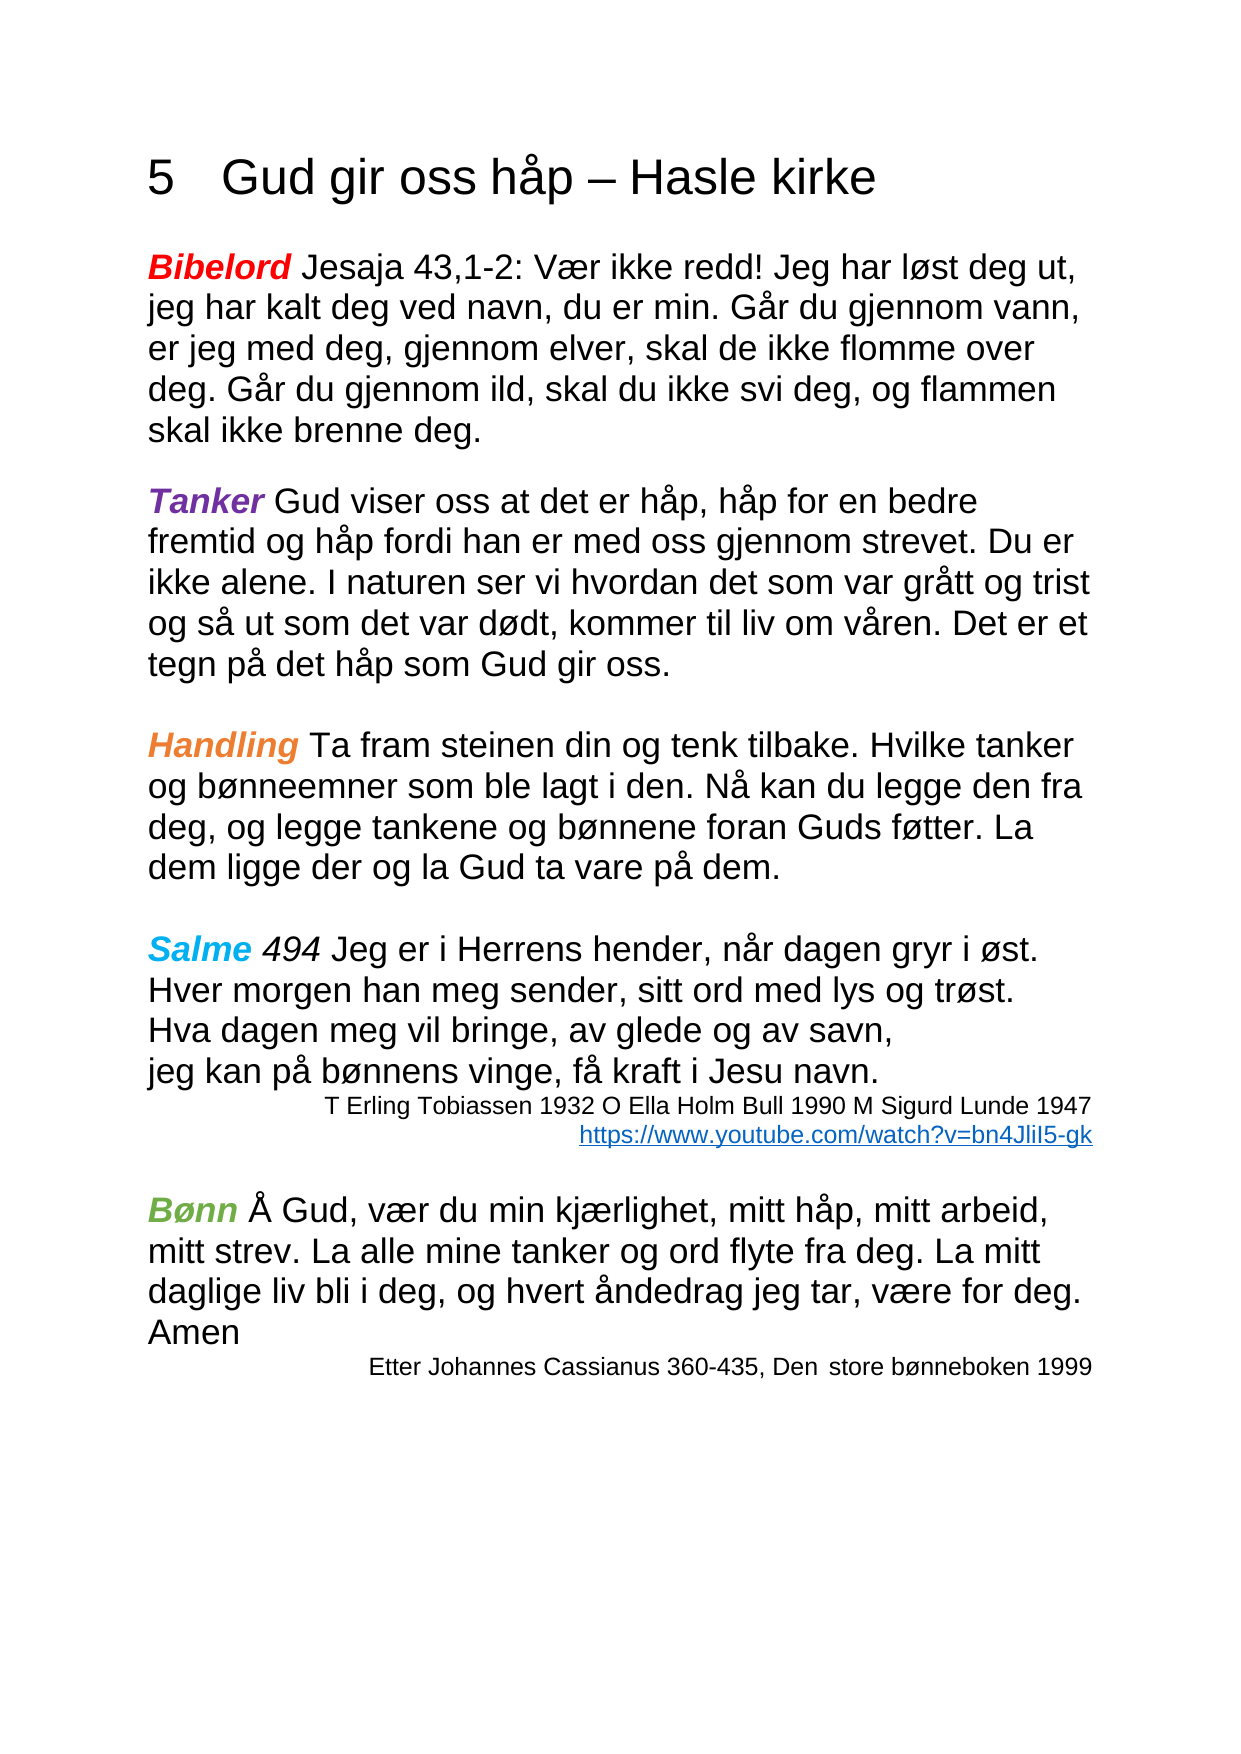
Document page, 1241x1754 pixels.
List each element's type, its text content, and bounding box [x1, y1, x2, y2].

text Etter Johannes Cassianus 360-435, Den store bønneboken 1999 [295, 1352, 1093, 1381]
text 5 Gud gir oss håp – Hasle kirke [148, 148, 1093, 205]
text https://www.youtube.com/watch?v=bn4JliI5-gk [148, 1120, 1093, 1148]
text Handling Ta fram steinen din og tenk tilbake. Hvilke tanker og bønneemner som ble lagt i den. Nå kan du legge den fra deg, og legge tankene og bønnene foran Guds føtter. La dem ligge der og la Gud ta vare på dem. [148, 724, 1093, 887]
text T Erling Tobiassen 1932 O Ella Holm Bull 1990 M Sigurd Lunde 1947 [148, 1091, 1093, 1120]
text Tanker Gud viser oss at det er håp, håp for en bedre fremtid og håp fordi han er med oss gjennom strevet. Du er ikke alene. I naturen ser vi hvordan det som var grått og trist og så ut som det var dødt, kommer til liv om våren. Det er et tegn på det håp som Gud gir oss. [148, 480, 1093, 684]
text Salme 494 Jeg er i Herrens hender, når dagen gryr i øst. [148, 928, 1093, 969]
text Bønn Å Gud, vær du min kjærlighet, mitt håp, mitt arbeid, mitt strev. La alle mine tanker og ord flyte fra deg. La mitt daglige liv bli i deg, og hvert åndedrag jeg tar, være for deg. Amen [148, 1189, 1093, 1352]
text Hva dagen meg vil bringe, av glede og av savn, [148, 1009, 1093, 1050]
text jeg kan på bønnens vinge, få kraft i Jesu navn. [148, 1050, 1093, 1091]
text Hver morgen han meg sender, sitt ord med lys og trøst. [148, 969, 1093, 1009]
text Bibelord Jesaja 43,1-2: Vær ikke redd! Jeg har løst deg ut, jeg har kalt deg ved navn, du er min. Går du gjennom vann, er jeg med deg, gjennom elver, skal de ikke flomme over deg. Går du gjennom ild, skal du ikke svi deg, og flammen skal ikke brenne deg. [148, 246, 1093, 480]
